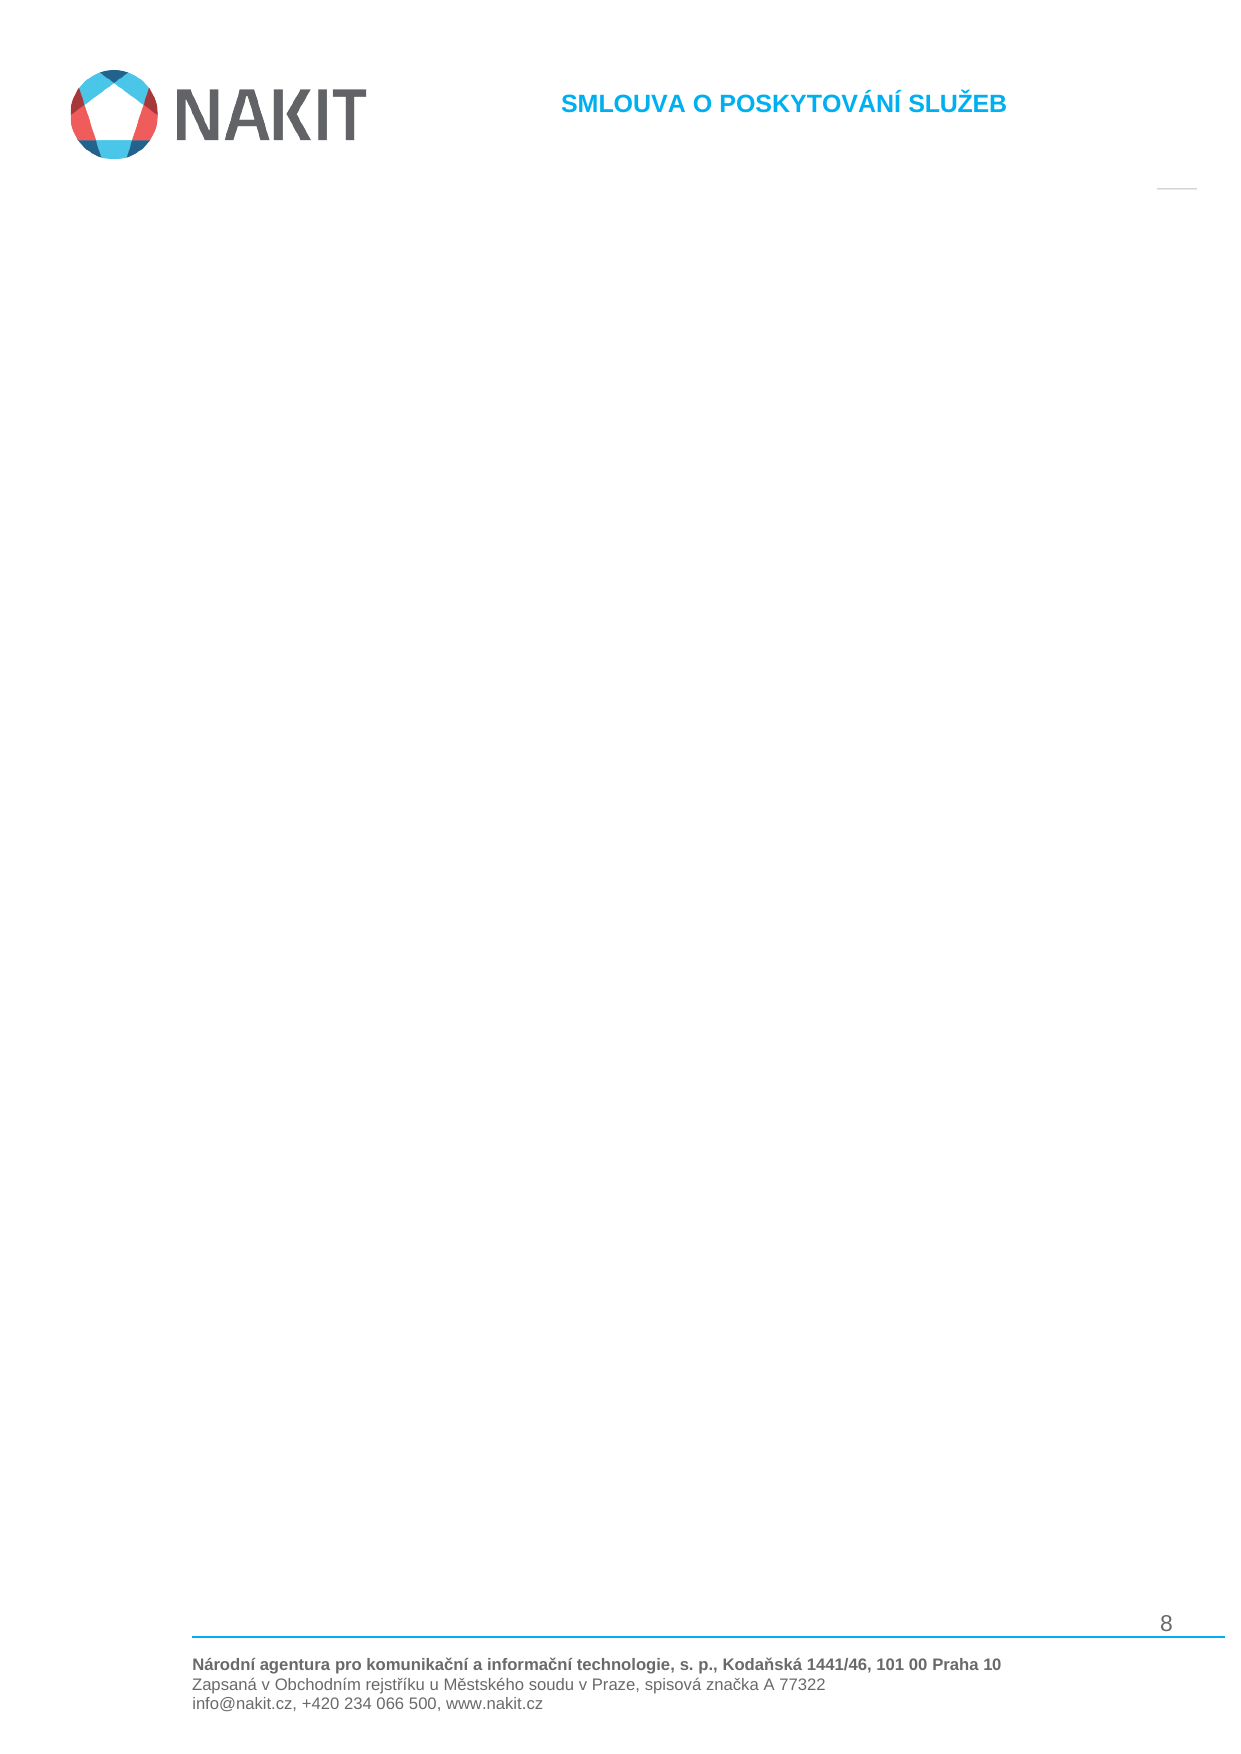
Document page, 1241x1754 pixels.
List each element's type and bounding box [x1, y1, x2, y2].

picture [70, 70, 367, 159]
